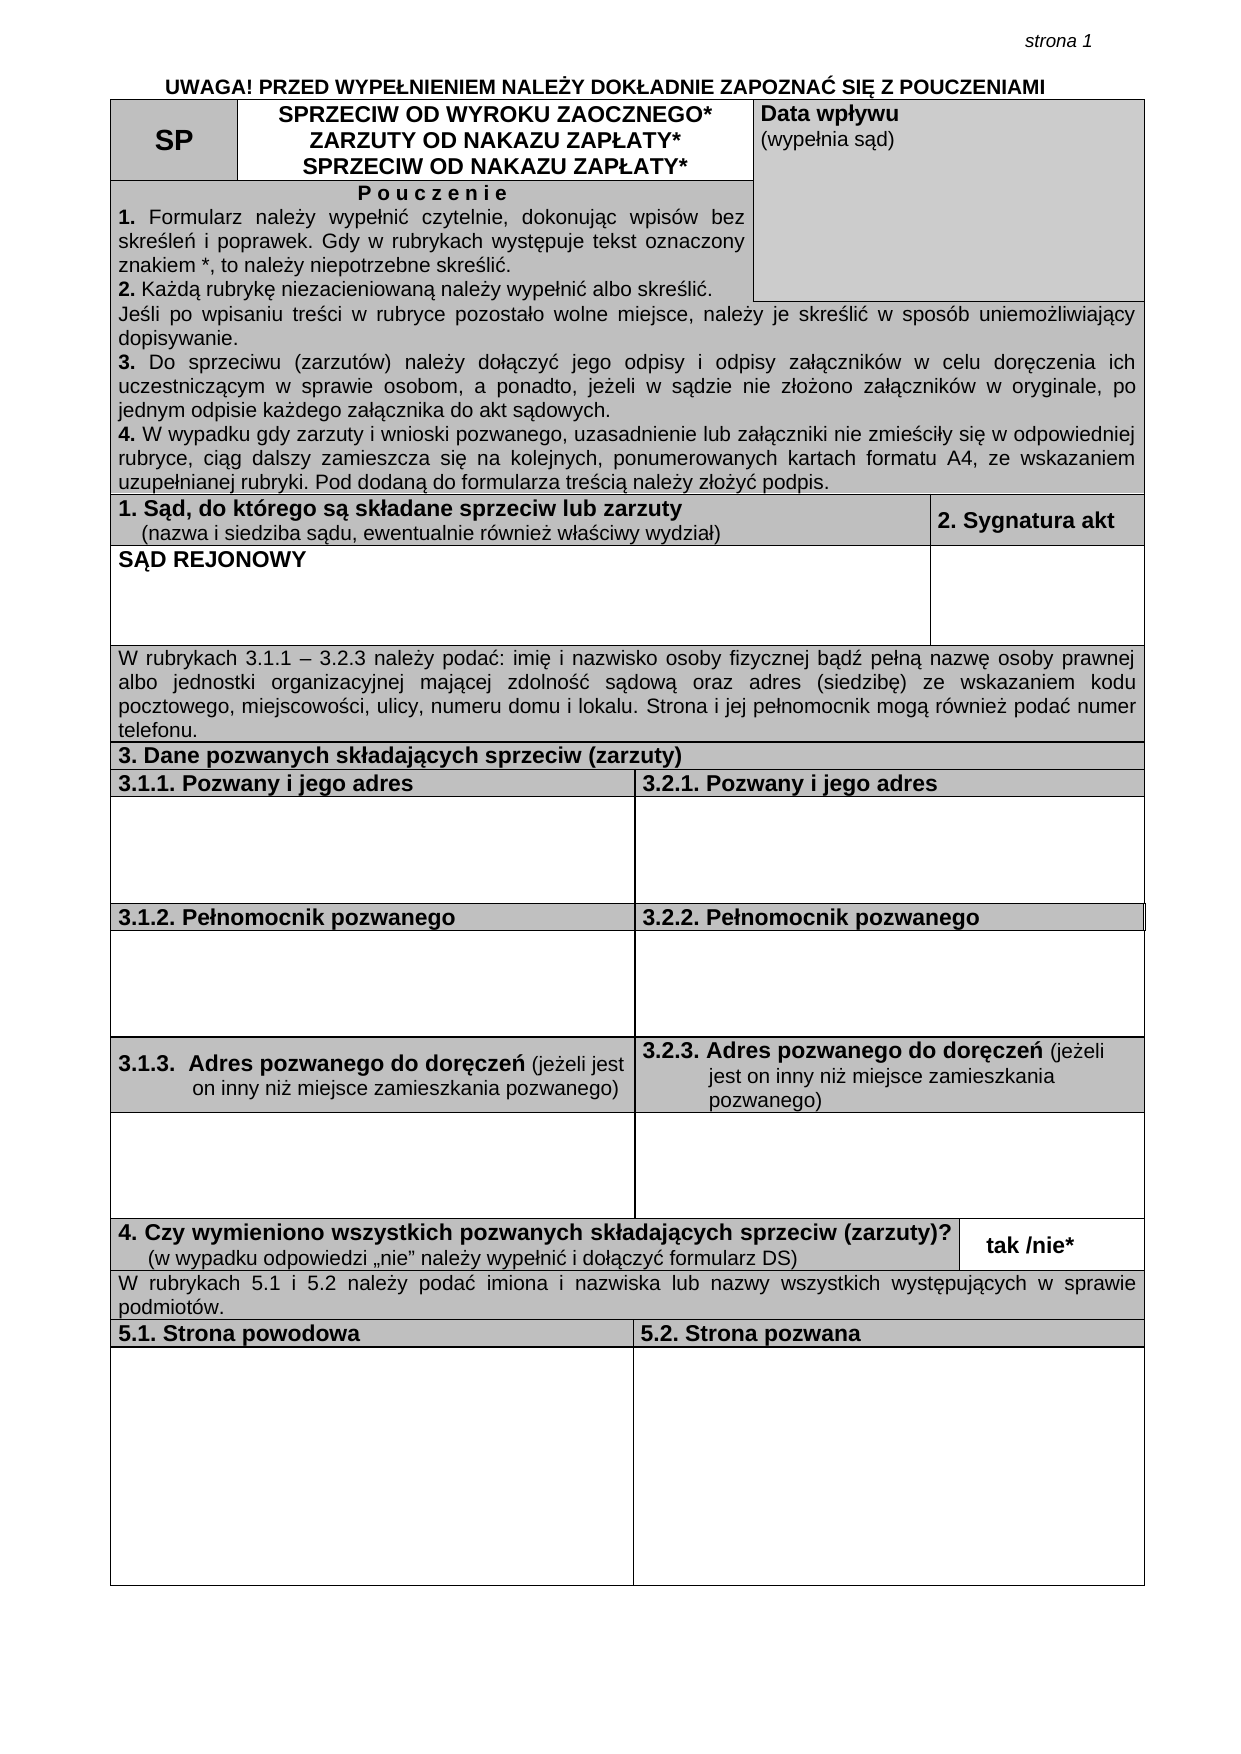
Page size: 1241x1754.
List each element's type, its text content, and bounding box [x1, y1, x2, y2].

table_cell 5.2. Strona pozwana [634, 1320, 1144, 1346]
table_cell W rubrykach 3.1.1 – 3.2.3 należy podać: imię i nazwisko osoby fizycznej bądź pełną nazwę osoby prawnej albo jednostki organizacyjnej mającej zdolność sądową oraz adres (siedzibę) ze wskazaniem kodu pocztowego, miejscowości, ulicy, numeru domu i lokalu. Strona i jej pełnomocnik mogą również podać numer telefonu. [111, 646, 1144, 741]
table_cell 1. Sąd, do którego są składane sprzeciw lub zarzuty (nazwa i siedziba sądu, ewentualnie również właściwy wydział) [111, 495, 930, 545]
table_cell 3.1.1. Pozwany i jego adres [111, 770, 634, 796]
table_header Data wpływu (wypełnia sąd) [754, 100, 1144, 301]
table_cell 3.2.3. Adres pozwanego do doręczeń (jeżeli jest on inny niż miejsce zamieszkania pozwanego) [636, 1038, 1144, 1112]
table_header SP [111, 100, 237, 180]
table_cell 3.1.2. Pełnomocnik pozwanego [111, 904, 634, 930]
table_cell Jeśli po wpisaniu treści w rubryce pozostało wolne miejsce, należy je skreślić w sposób uniemożliwiający dopisywanie. 3. Do sprzeciwu (zarzutów) należy dołączyć jego odpisy i odpisy załączników w celu doręczenia ich uczestniczącym w sprawie osobom, a ponadto, jeżeli w sądzie nie złożono załączników w oryginale, po jednym odpisie każdego załącznika do akt sądowych. 4. W wypadku gdy zarzuty i wnioski pozwanego, uzasadnienie lub załączniki nie zmieściły się w odpowiedniej rubryce, ciąg dalszy zamieszcza się na kolejnych, ponumerowanych kartach formatu A4, ze wskazaniem uzupełnianej rubryki. Pod dodaną do formularza treścią należy złożyć podpis. [111, 301, 1144, 493]
table_header SPRZECIW OD WYROKU ZAOCZNEGO* ZARZUTY OD NAKAZU ZAPŁATY* SPRZECIW OD NAKAZU ZAPŁATY* [238, 100, 753, 180]
table_cell P o u c z e n i e 1. Formularz należy wypełnić czytelnie, dokonując wpisów bez skreśleń i poprawek. Gdy w rubrykach występuje tekst oznaczony znakiem *, to należy niepotrzebne skreślić. 2. Każdą rubrykę niezacieniowaną należy wypełnić albo skreślić. [111, 181, 753, 301]
table_cell [111, 1348, 633, 1585]
table_cell SĄD REJONOWY [111, 546, 930, 644]
table_cell [111, 931, 634, 1036]
table_cell 3. Dane pozwanych składających sprzeciw (zarzuty) [111, 743, 1144, 769]
table_cell 3.2.1. Pozwany i jego adres [636, 770, 1144, 796]
table_cell 4. Czy wymieniono wszystkich pozwanych składających sprzeciw (zarzuty)? (w wypadku odpowiedzi „nie” należy wypełnić i dołączyć formularz DS) [111, 1219, 959, 1270]
table_cell tak /nie* [960, 1219, 1144, 1270]
table_cell 2. Sygnatura akt [931, 495, 1144, 545]
table_cell 3.2.2. Pełnomocnik pozwanego [636, 904, 1143, 930]
table_cell [111, 797, 634, 903]
table_cell [636, 797, 1144, 903]
table_cell 3.1.3. Adres pozwanego do doręczeń (jeżeli jest on inny niż miejsce zamieszkania pozwanego) [111, 1038, 634, 1112]
text UWAGA! PRZED WYPEŁNIENIEM NALEŻY DOKŁADNIE ZAPOZNAĆ SIĘ Z POUCZENIAMI [118, 75, 1092, 99]
table_cell W rubrykach 5.1 i 5.2 należy podać imiona i nazwiska lub nazwy wszystkich występujących w sprawie podmiotów. [111, 1271, 1144, 1319]
text strona 1 [118, 29, 1092, 51]
table_cell [636, 931, 1144, 1036]
table_cell 5.1. Strona powodowa [111, 1320, 633, 1346]
table_cell [931, 546, 1144, 644]
table_cell [111, 1113, 634, 1218]
table_cell [636, 1113, 1144, 1218]
table_cell [634, 1348, 1144, 1585]
